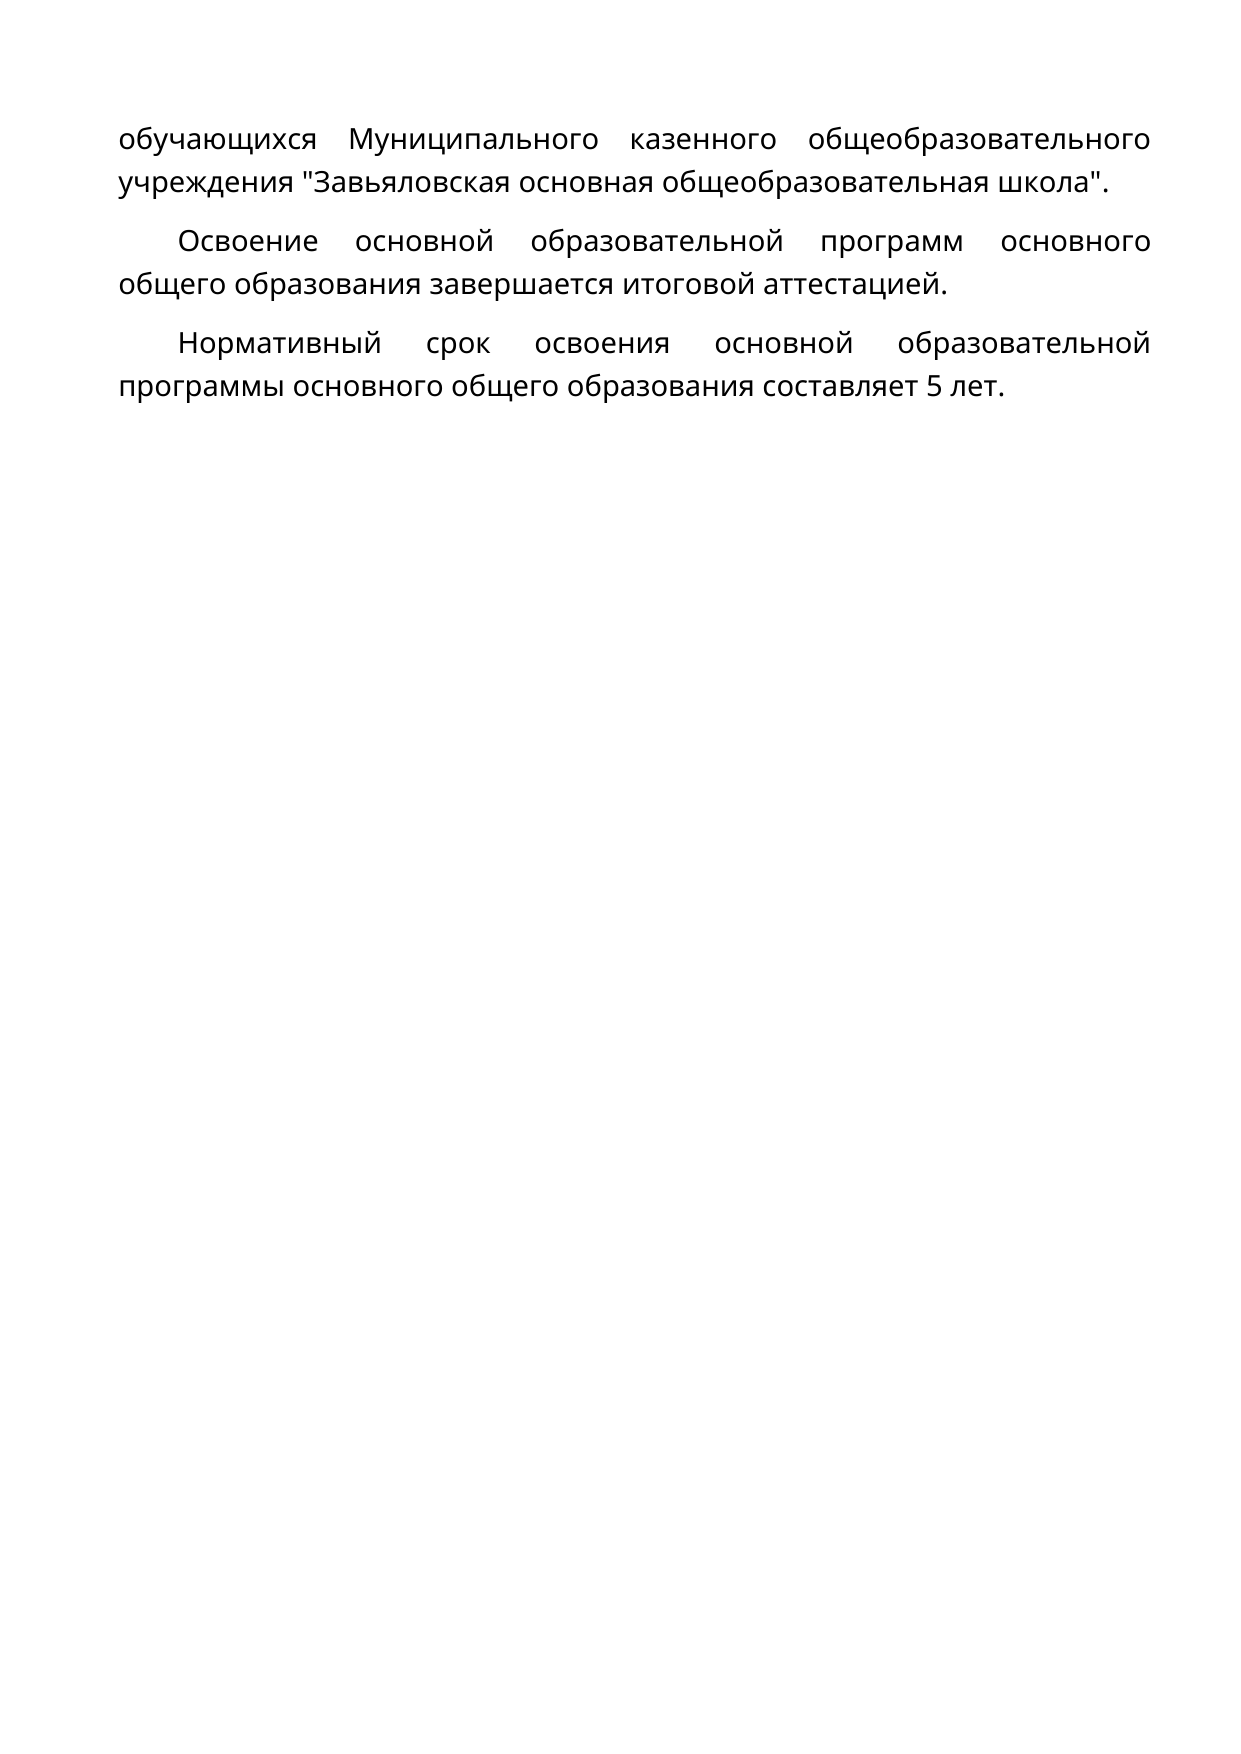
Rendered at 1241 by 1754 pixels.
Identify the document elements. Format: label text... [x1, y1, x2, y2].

text Нормативный срок освоения основной образовательной программы основного общего образования составляет 5 лет. [118, 323, 1152, 405]
text Освоение основной образовательной программ основного общего образования завершается итоговой аттестацией. [118, 220, 1152, 303]
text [118, 118, 1152, 201]
